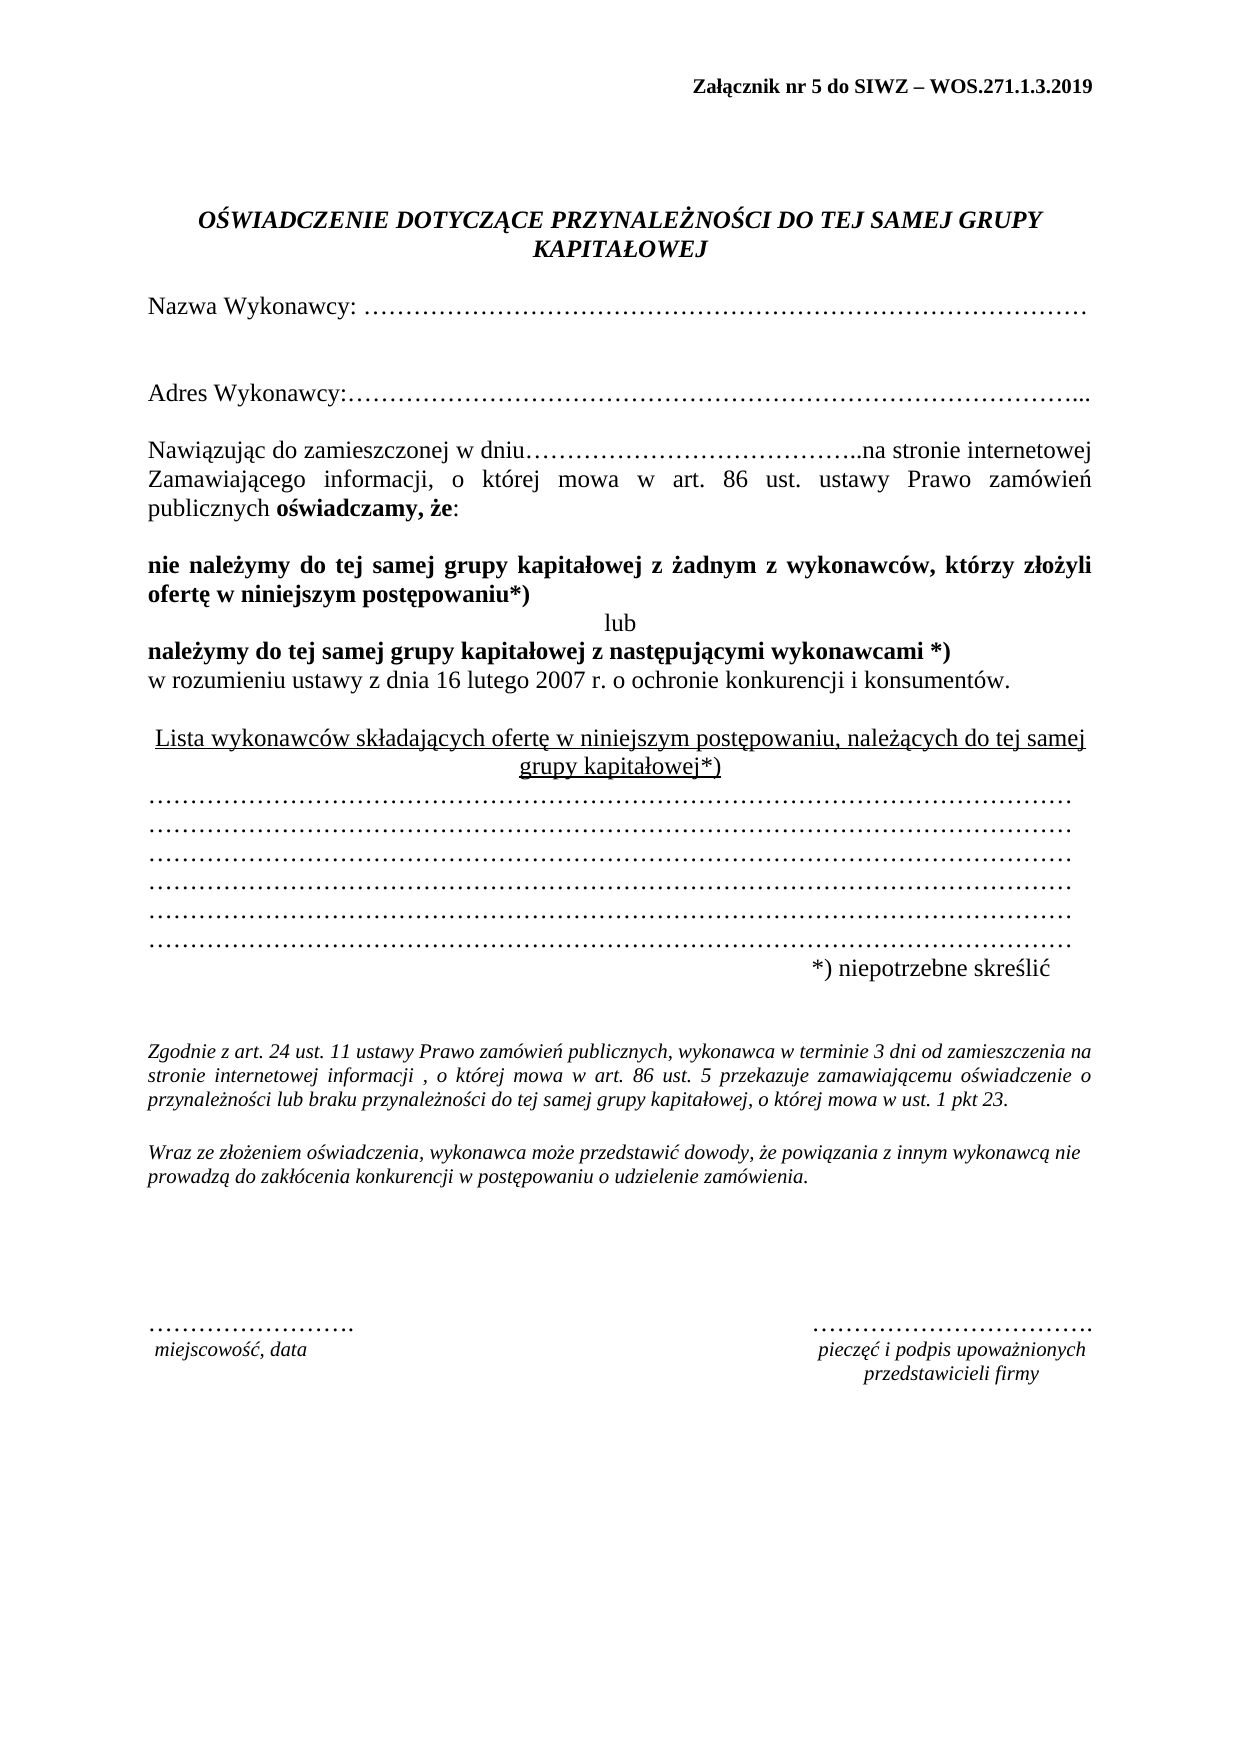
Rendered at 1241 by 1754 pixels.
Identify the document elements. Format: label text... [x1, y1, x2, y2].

text *) niepotrzebne skreślić [148, 953, 1093, 981]
text Adres Wykonawcy:……………………………………………………………………………... [148, 378, 1093, 406]
text lub [148, 608, 1093, 636]
text przedstawicieli firmy [664, 1361, 1093, 1385]
text OŚWIADCZENIE DOTYCZĄCE PRZYNALEŻNOŚCI DO TEJ SAMEJ GRUPY KAPITAŁOWEJ [148, 205, 1093, 263]
text ……………………………………………………………………………………………………………………………………………………………………………………………………………………………………………………………………………………………………………………………………………………………………………………………………………………………………………………………………………………………………………………………………………………………………………………………………………… [148, 780, 1093, 953]
text należymy do tej samej grupy kapitałowej z następującymi wykonawcami *) w rozumieniu ustawy z dnia 16 lutego 2007 r. o ochronie konkurencji i konsumentów. [148, 636, 1093, 694]
text Nazwa Wykonawcy: …………………………………………………………………………… [148, 291, 1093, 320]
text Lista wykonawców składających ofertę w niniejszym postępowaniu, należących do tej samej grupy kapitałowej*) [148, 723, 1093, 780]
text miejscowość, data pieczęć i podpis upoważnionych [148, 1337, 1093, 1361]
text nie należymy do tej samej grupy kapitałowej z żadnym z wykonawców, którzy złożyli ofertę w niniejszym postępowaniu*) [148, 550, 1093, 608]
text ……………………. ……………………………. [148, 1308, 1093, 1337]
text Zgodnie z art. 24 ust. 11 ustawy Prawo zamówień publicznych, wykonawca w terminie 3 dni od zamieszczenia na stronie internetowej informacji , o której mowa w art. 86 ust. 5 przekazuje zamawiającemu oświadczenie o przynależności lub braku przynależności do tej samej grupy kapitałowej, o której mowa w ust. 1 pkt 23. [148, 1039, 1093, 1111]
text Nawiązując do zamieszczonej w dniu…………………………………..na stronie internetowej Zamawiającego informacji, o której mowa w art. 86 ust. ustawy Prawo zamówień publicznych oświadczamy, że: [148, 435, 1093, 521]
text Wraz ze złożeniem oświadczenia, wykonawca może przedstawić dowody, że powiązania z innym wykonawcą nie prowadzą do zakłócenia konkurencji w postępowaniu o udzielenie zamówienia. [148, 1140, 1093, 1188]
